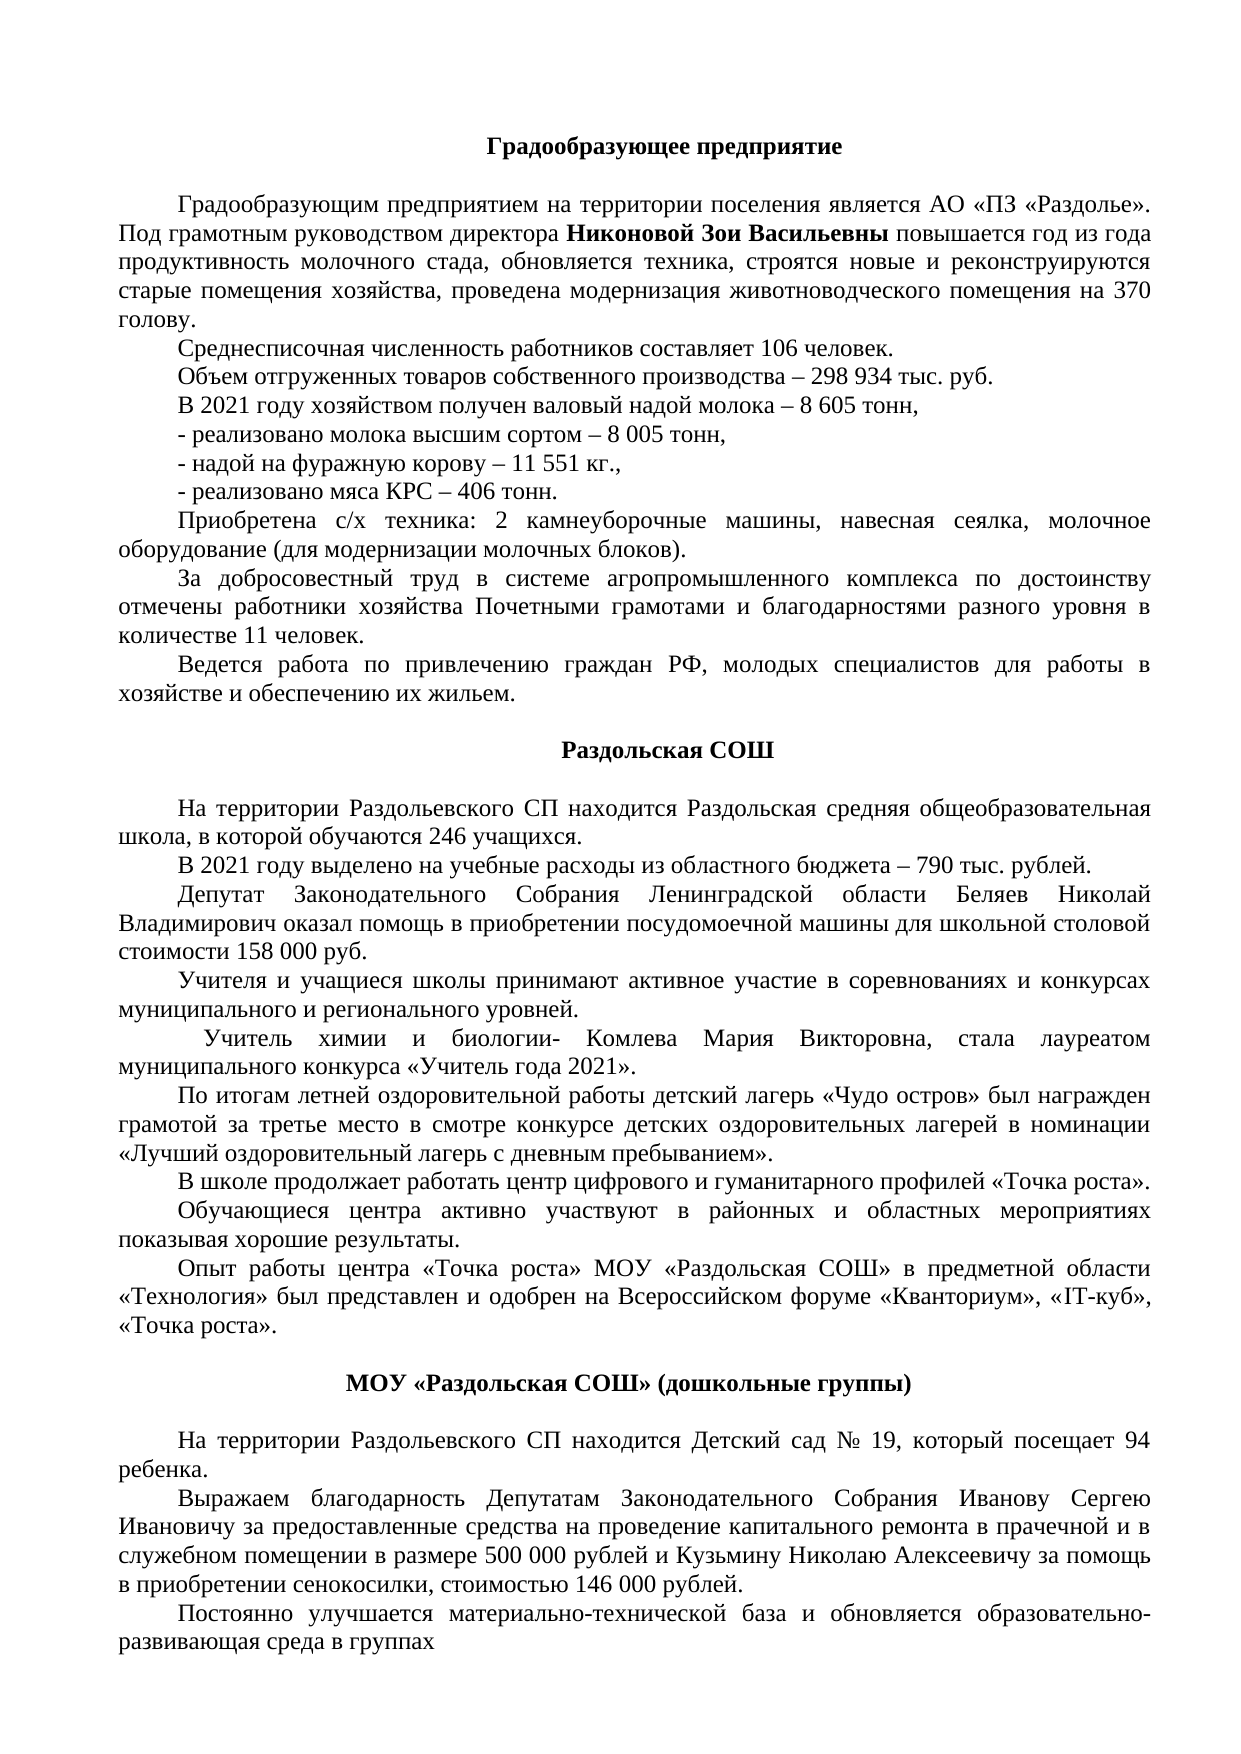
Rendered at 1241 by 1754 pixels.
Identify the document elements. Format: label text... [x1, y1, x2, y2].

text Депутат Законодательного Собрания Ленинградской области Беляев Николай Владимирович оказал помощь в приобретении посудомоечной машины для школьной столовой стоимости 158 000 руб. [118, 879, 1152, 965]
text Учитель химии и биологии- Комлева Мария Викторовна, стала лауреатом муниципального конкурса «Учитель года 2021». [118, 1023, 1152, 1080]
text Среднесписочная численность работников составляет 106 человек. [118, 333, 1152, 361]
text На территории Раздольевского СП находится Раздольская средняя общеобразовательная школа, в которой обучаются 246 учащихся. [118, 793, 1152, 850]
text В 2021 году хозяйством получен валовый надой молока – 8 605 тонн, [118, 390, 1152, 419]
text - надой на фуражную корову – 11 551 кг., [118, 448, 1152, 476]
text Приобретена с/х техника: 2 камнеуборочные машины, навесная сеялка, молочное оборудование (для модернизации молочных блоков). [118, 505, 1152, 563]
text За добросовестный труд в системе агропромышленного комплекса по достоинству отмечены работники хозяйства Почетными грамотами и благодарностями разного уровня в количестве 11 человек. [118, 563, 1152, 649]
text Ведется работа по привлечению граждан РФ, молодых специалистов для работы в хозяйстве и обеспечению их жильем. [118, 649, 1152, 706]
text Опыт работы центра «Точка роста» МОУ «Раздольская СОШ» в предметной области «Технология» был представлен и одобрен на Всероссийском форуме «Кванториум», «IT-куб», «Точка роста». [118, 1253, 1152, 1339]
text Градообразующее предприятие [118, 131, 1152, 160]
text В школе продолжает работать центр цифрового и гуманитарного профилей «Точка роста». [118, 1166, 1152, 1195]
text Учителя и учащиеся школы принимают активное участие в соревнованиях и конкурсах муниципального и регионального уровней. [118, 965, 1152, 1023]
text Объем отгруженных товаров собственного производства – 298 934 тыс. руб. [118, 361, 1152, 390]
text - реализовано молока высшим сортом – 8 005 тонн, [118, 419, 1152, 448]
text Постоянно улучшается материально-технической база и обновляется образовательно-развивающая среда в группах [118, 1598, 1152, 1655]
text - реализовано мяса КРС – 406 тонн. [118, 476, 1152, 505]
text МОУ «Раздольская СОШ» (дошкольные группы) [118, 1368, 1152, 1396]
text По итогам летней оздоровительной работы детский лагерь «Чудо остров» был награжден грамотой за третье место в смотре конкурсе детских оздоровительных лагерей в номинации «Лучший оздоровительный лагерь с дневным пребыванием». [118, 1080, 1152, 1166]
text Обучающиеся центра активно участвуют в районных и областных мероприятиях показывая хорошие результаты. [118, 1195, 1152, 1253]
text Выражаем благодарность Депутатам Законодательного Собрания Иванову Сергею Ивановичу за предоставленные средства на проведение капитального ремонта в прачечной и в служебном помещении в размере 500 000 рублей и Кузьмину Николаю Алексеевичу за помощь в приобретении сенокосилки, стоимостью 146 000 рублей. [118, 1483, 1152, 1598]
text Раздольская СОШ [118, 735, 1152, 764]
text На территории Раздольевского СП находится Детский сад № 19, который посещает 94 ребенка. [118, 1425, 1152, 1483]
text В 2021 году выделено на учебные расходы из областного бюджета – 790 тыс. рублей. [118, 850, 1152, 879]
text Градообразующим предприятием на территории поселения является АО «ПЗ «Раздолье». Под грамотным руководством директора Никоновой Зои Васильевны повышается год из года продуктивность молочного стада, обновляется техника, строятся новые и реконструируются старые помещения хозяйства, проведена модернизация животноводческого помещения на 370 голову. [118, 189, 1152, 333]
